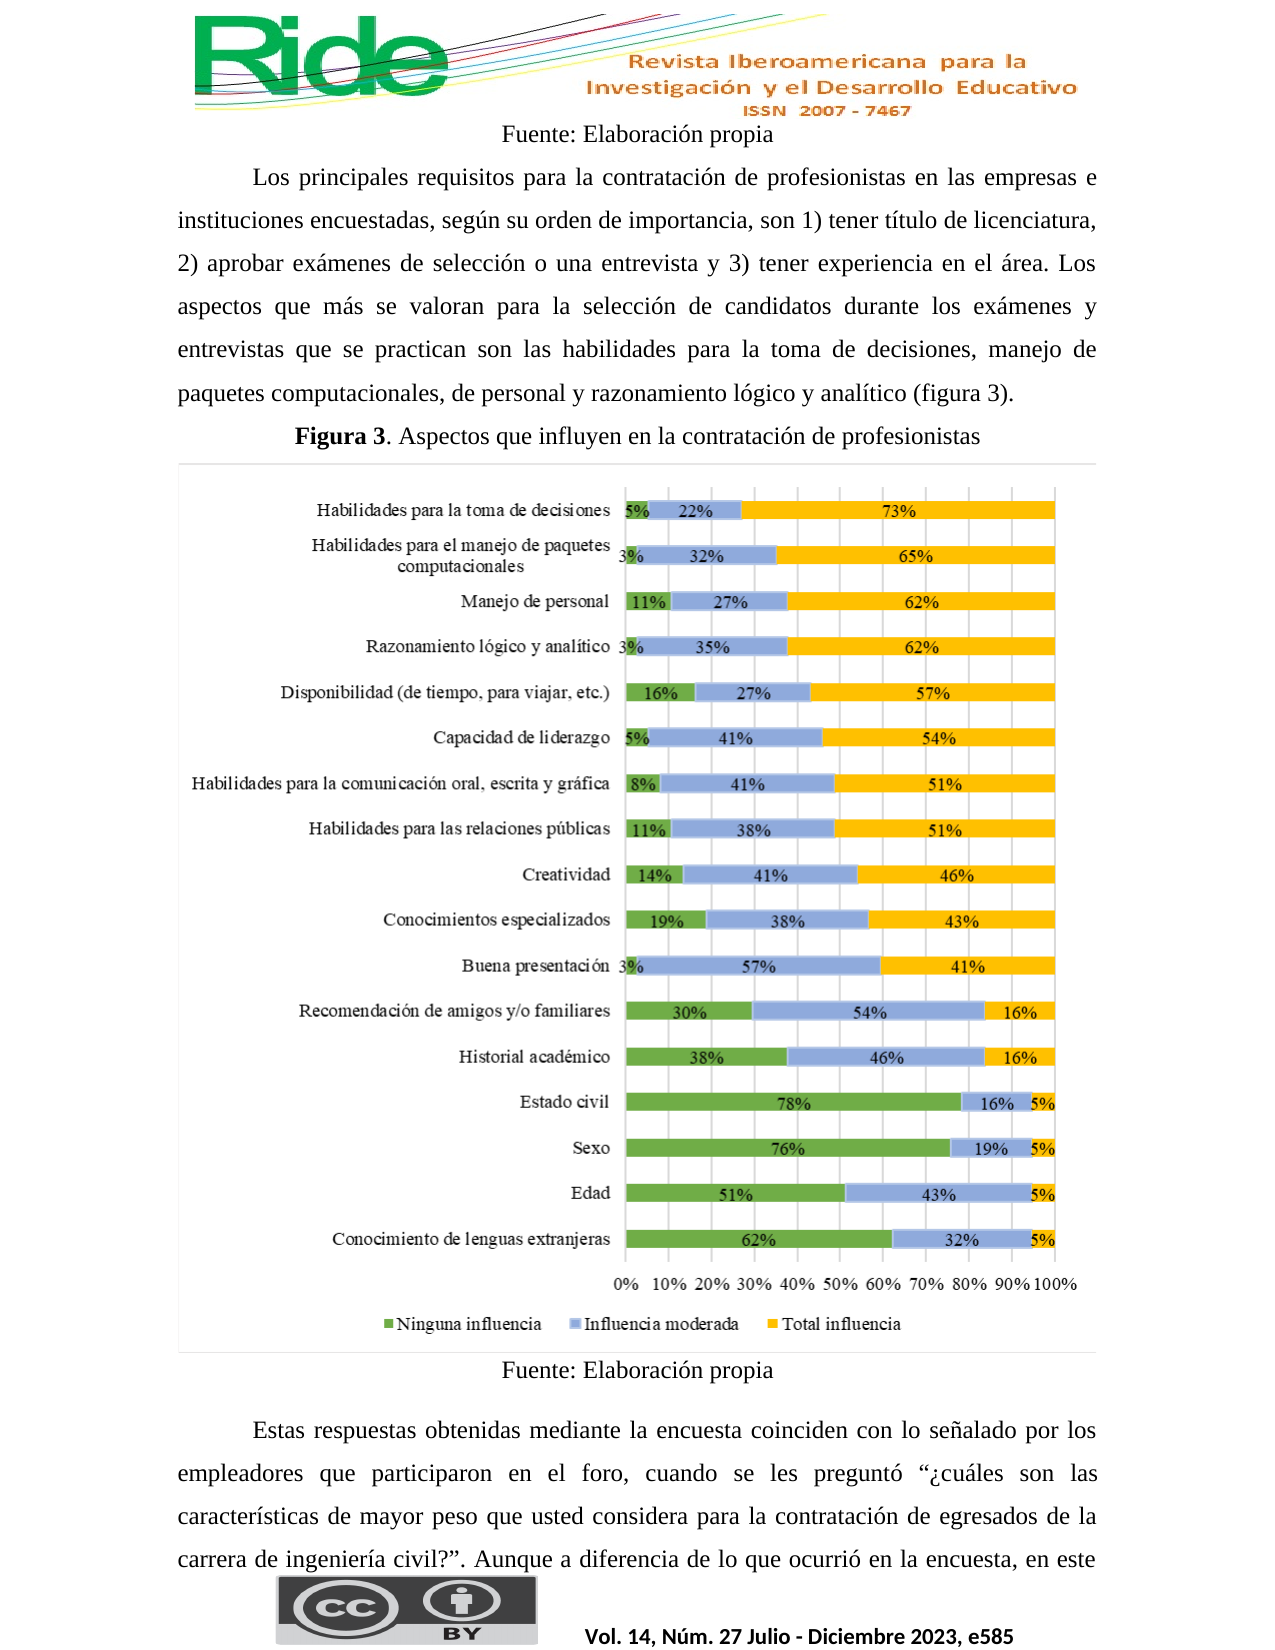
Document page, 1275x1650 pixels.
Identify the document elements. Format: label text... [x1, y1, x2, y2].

picture [194, 14, 1081, 119]
picture [177, 463, 1095, 1351]
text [177, 1415, 1098, 1573]
picture [275, 1575, 538, 1645]
text Fuente: Elaboración propia [177, 119, 1098, 148]
text Los principales requisitos para la contratación de profesionistas en las empresas e instituciones encuestadas, según su orden de importancia, son 1) tener título de licenciatura, 2) aprobar exámenes de selección o una entrevista y 3) tener experiencia en el área. Los aspectos que más se valoran para la selección de candidatos durante los exámenes y entrevistas que se practican son las habilidades para la toma de decisiones, manejo de paquetes computacionales, de personal y razonamiento lógico y analítico (figura 3). [177, 162, 1098, 406]
text Figura 3. Aspectos que influyen en la contratación de profesionistas [177, 421, 1098, 449]
